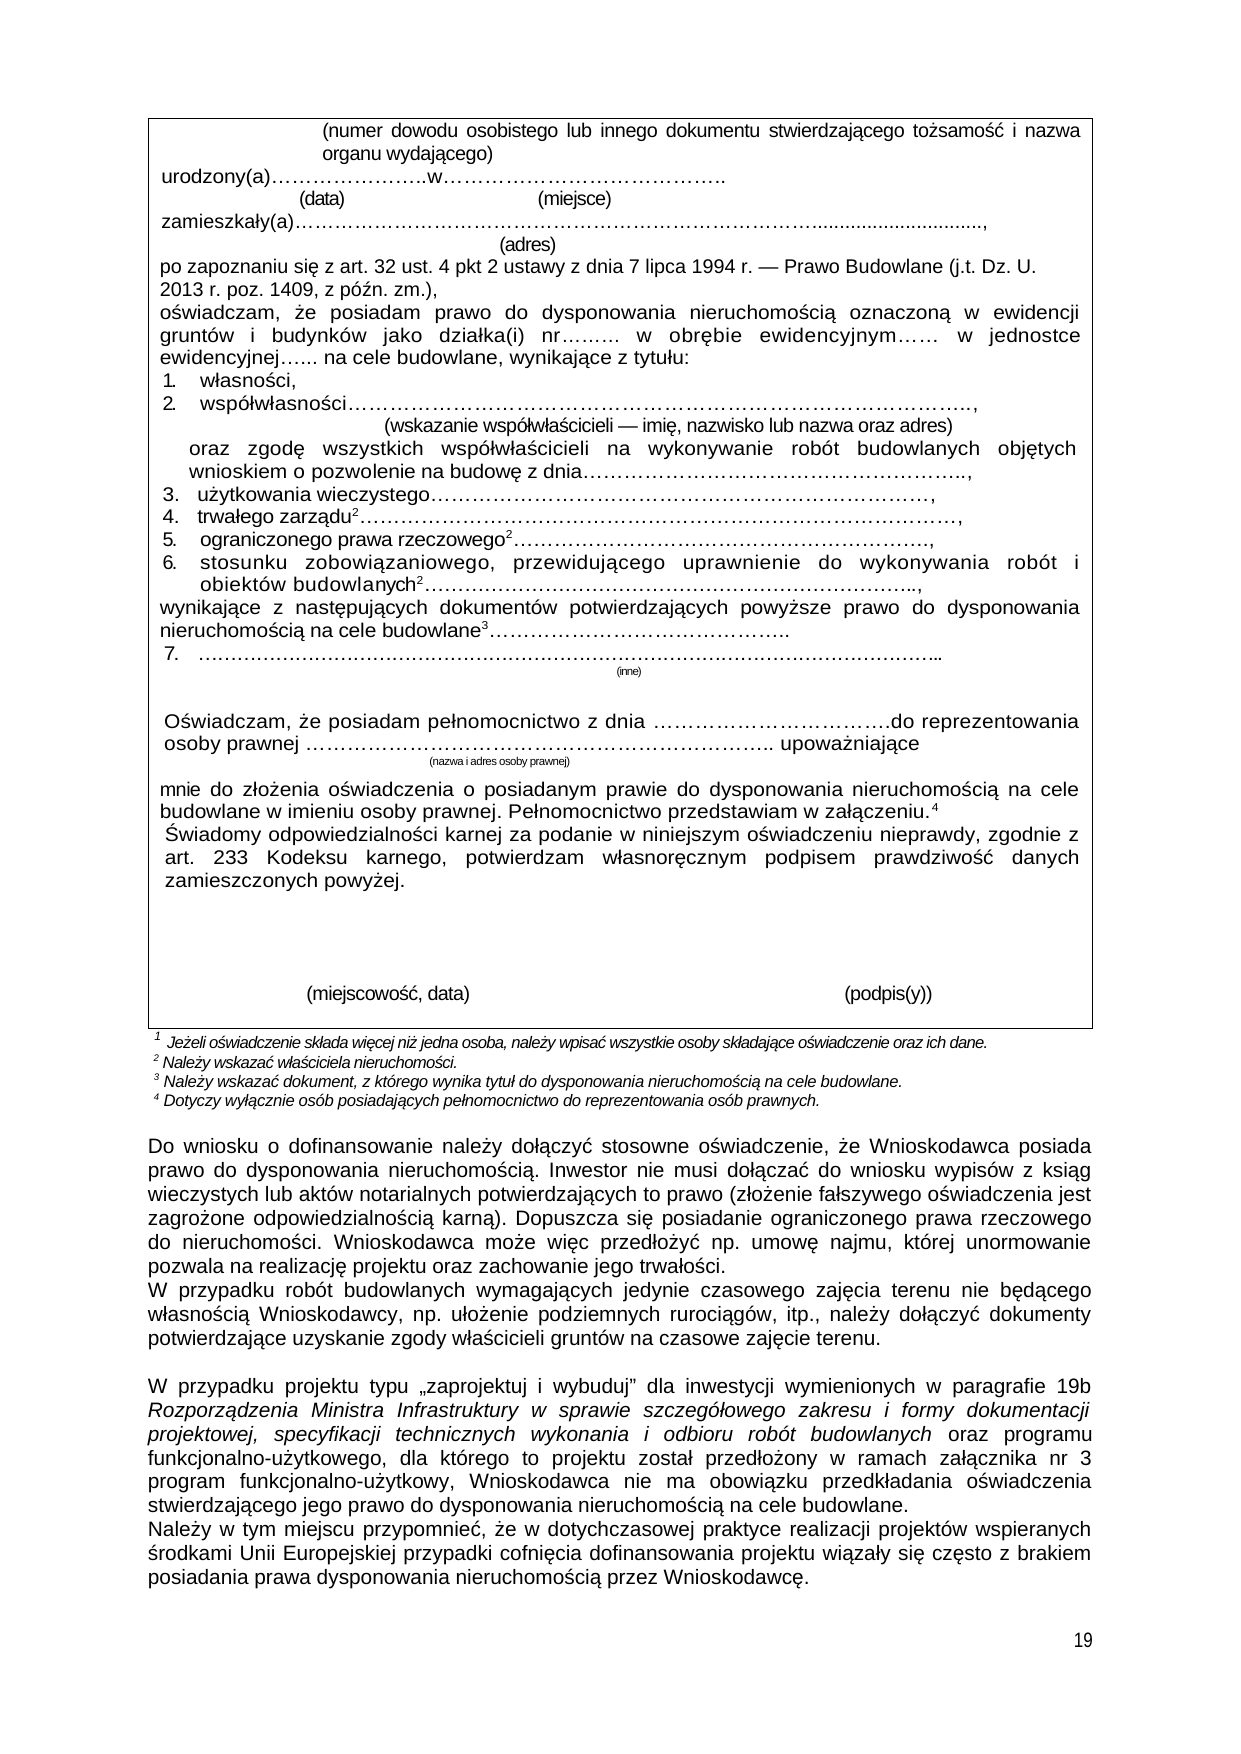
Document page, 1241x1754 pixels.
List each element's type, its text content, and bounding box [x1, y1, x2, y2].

text W przypadku robót budowlanych wymagających jedynie czasowego zajęcia terenu nie będącego własnością Wnioskodawcy, np. ułożenie podziemnych rurociągów, itp., należy dołączyć dokumenty potwierdzające uzyskanie zgody właścicieli gruntów na czasowe zajęcie terenu. [148, 1278, 1093, 1349]
text 3 Należy wskazać dokument, z którego wynika tytuł do dysponowania nieruchomością na cele budowlane. [154, 1072, 1093, 1091]
text 2 Należy wskazać właściciela nieruchomości. [153, 1052, 1093, 1072]
text 1 Jeżeli oświadczenie składa więcej niż jedna osoba, należy wpisać wszystkie osoby składające oświadczenie oraz ich dane. [154, 1029, 1093, 1052]
text Należy w tym miejscu przypomnieć, że w dotychczasowej praktyce realizacji projektów wspieranych środkami Unii Europejskiej przypadki cofnięcia dofinansowania projektu wiązały się często z brakiem posiadania prawa dysponowania nieruchomością przez Wnioskodawcę. [148, 1517, 1093, 1589]
text 4 Dotyczy wyłącznie osób posiadających pełnomocnictwo do reprezentowania osób prawnych. [154, 1091, 1093, 1110]
text Do wniosku o dofinansowanie należy dołączyć stosowne oświadczenie, że Wnioskodawca posiada prawo do dysponowania nieruchomością. Inwestor nie musi dołączać do wniosku wypisów z ksiąg wieczystych lub aktów notarialnych potwierdzających to prawo (złożenie fałszywego oświadczenia jest zagrożone odpowiedzialnością karną). Dopuszcza się posiadanie ograniczonego prawa rzeczowego do nieruchomości. Wnioskodawca może więc przedłożyć np. umowę najmu, której unormowanie pozwala na realizację projektu oraz zachowanie jego trwałości. [148, 1134, 1093, 1278]
text W przypadku projektu typu „zaprojektuj i wybuduj” dla inwestycji wymienionych w paragrafie 19b Rozporządzenia Ministra Infrastruktury w sprawie szczegółowego zakresu i formy dokumentacji projektowej, specyfikacji technicznych wykonania i odbioru robót budowlanych oraz programu funkcjonalno-użytkowego, dla którego to projektu został przedłożony w ramach załącznika nr 3 program funkcjonalno-użytkowy, Wnioskodawca nie ma obowiązku przedkładania oświadczenia stwierdzającego jego prawo do dysponowania nieruchomością na cele budowlane. [148, 1373, 1093, 1517]
